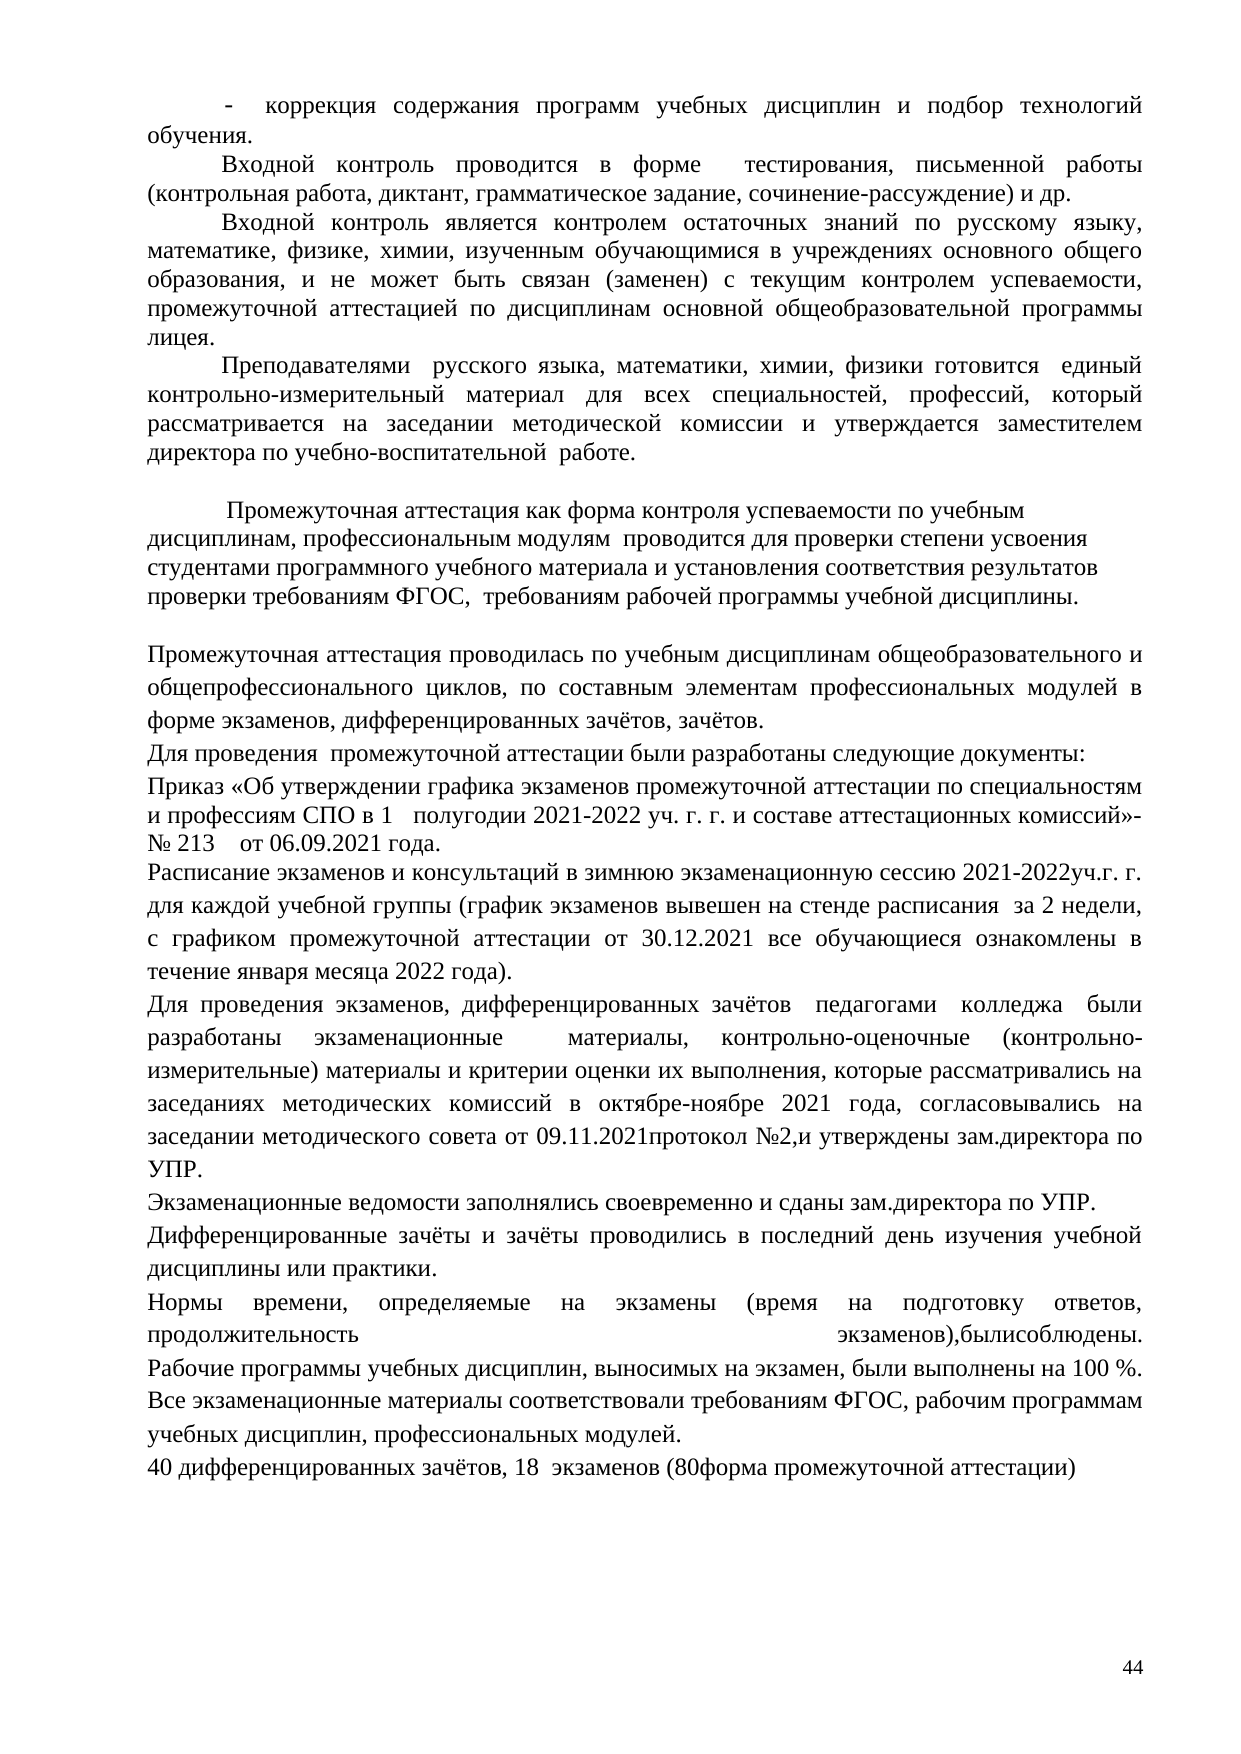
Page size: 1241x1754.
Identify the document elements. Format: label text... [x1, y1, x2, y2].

text Входной контроль проводится в форме тестирования, письменной работы (контрольная работа, диктант, грамматическое задание, сочинение-рассуждение) и др. [147, 149, 1143, 207]
text Дифференцированные зачёты и зачёты проводились в последний день изучения учебной дисциплины или практики. [147, 1221, 1143, 1282]
text Для проведения промежуточной аттестации были разработаны следующие документы: [147, 738, 1143, 767]
text Нормы времени, определяемые на экзамены (время на подготовку ответов, продолжительность экзаменов),былисоблюдены. Рабочие программы учебных дисциплин, выносимых на экзамен, были выполнены на 100 %. Все экзаменационные материалы соответствовали требованиям ФГОС, рабочим программам учебных дисциплин, профессиональных модулей. [147, 1287, 1143, 1447]
text Расписание экзаменов и консультаций в зимнюю экзаменационную сессию 2021-2022уч.г. г. для каждой учебной группы (график экзаменов вывешен на стенде расписания за 2 недели, с графиком промежуточной аттестации от 30.12.2021 все обучающиеся ознакомлены в течение января месяца 2022 года). [147, 857, 1143, 985]
text Экзаменационные ведомости заполнялись своевременно и сданы зам.директора по УПР. [147, 1187, 1143, 1216]
text Промежуточная аттестация проводилась по учебным дисциплинам общеобразовательного и общепрофессионального циклов, по составным элементам профессиональных модулей в форме экзаменов, дифференцированных зачётов, зачётов. [147, 639, 1143, 734]
text Входной контроль является контролем остаточных знаний по русскому языку, математике, физике, химии, изученным обучающимися в учреждениях основного общего образования, и не может быть связан (заменен) с текущим контролем успеваемости, промежуточной аттестацией по дисциплинам основной общеобразовательной программы лицея. [147, 207, 1143, 351]
text Промежуточная аттестация как форма контроля успеваемости по учебным дисциплинам, профессиональным модулям проводится для проверки степени усвоения студентами программного учебного материала и установления соответствия результатов проверки требованиям ФГОС, требованиям рабочей программы учебной дисциплины. [147, 495, 1143, 610]
text Преподавателями русского языка, математики, химии, физики готовится единый контрольно-измерительный материал для всех специальностей, профессий, который рассматривается на заседании методической комиссии и утверждается заместителем директора по учебно-воспитательной работе. [147, 351, 1143, 466]
text Приказ «Об утверждении графика экзаменов промежуточной аттестации по специальностям и профессиям СПО в 1 полугодии 2021-2022 уч. г. г. и составе аттестационных комиссий»-№ 213 от 06.09.2021 года. [147, 771, 1143, 857]
text Для проведения экзаменов, дифференцированных зачётов педагогами колледжа были разработаны экзаменационные материалы, контрольно-оценочные (контрольно-измерительные) материалы и критерии оценки их выполнения, которые рассматривались на заседаниях методических комиссий в октябре-ноябре 2021 года, согласовывались на заседании методического совета от 09.11.2021протокол №2,и утверждены зам.директора по УПР. [147, 989, 1143, 1183]
text 40 дифференцированных зачётов, 18 экзаменов (80форма промежуточной аттестации) [147, 1452, 1143, 1480]
list коррекция содержания программ учебных дисциплин и подбор технологий обучения. [147, 90, 1143, 149]
